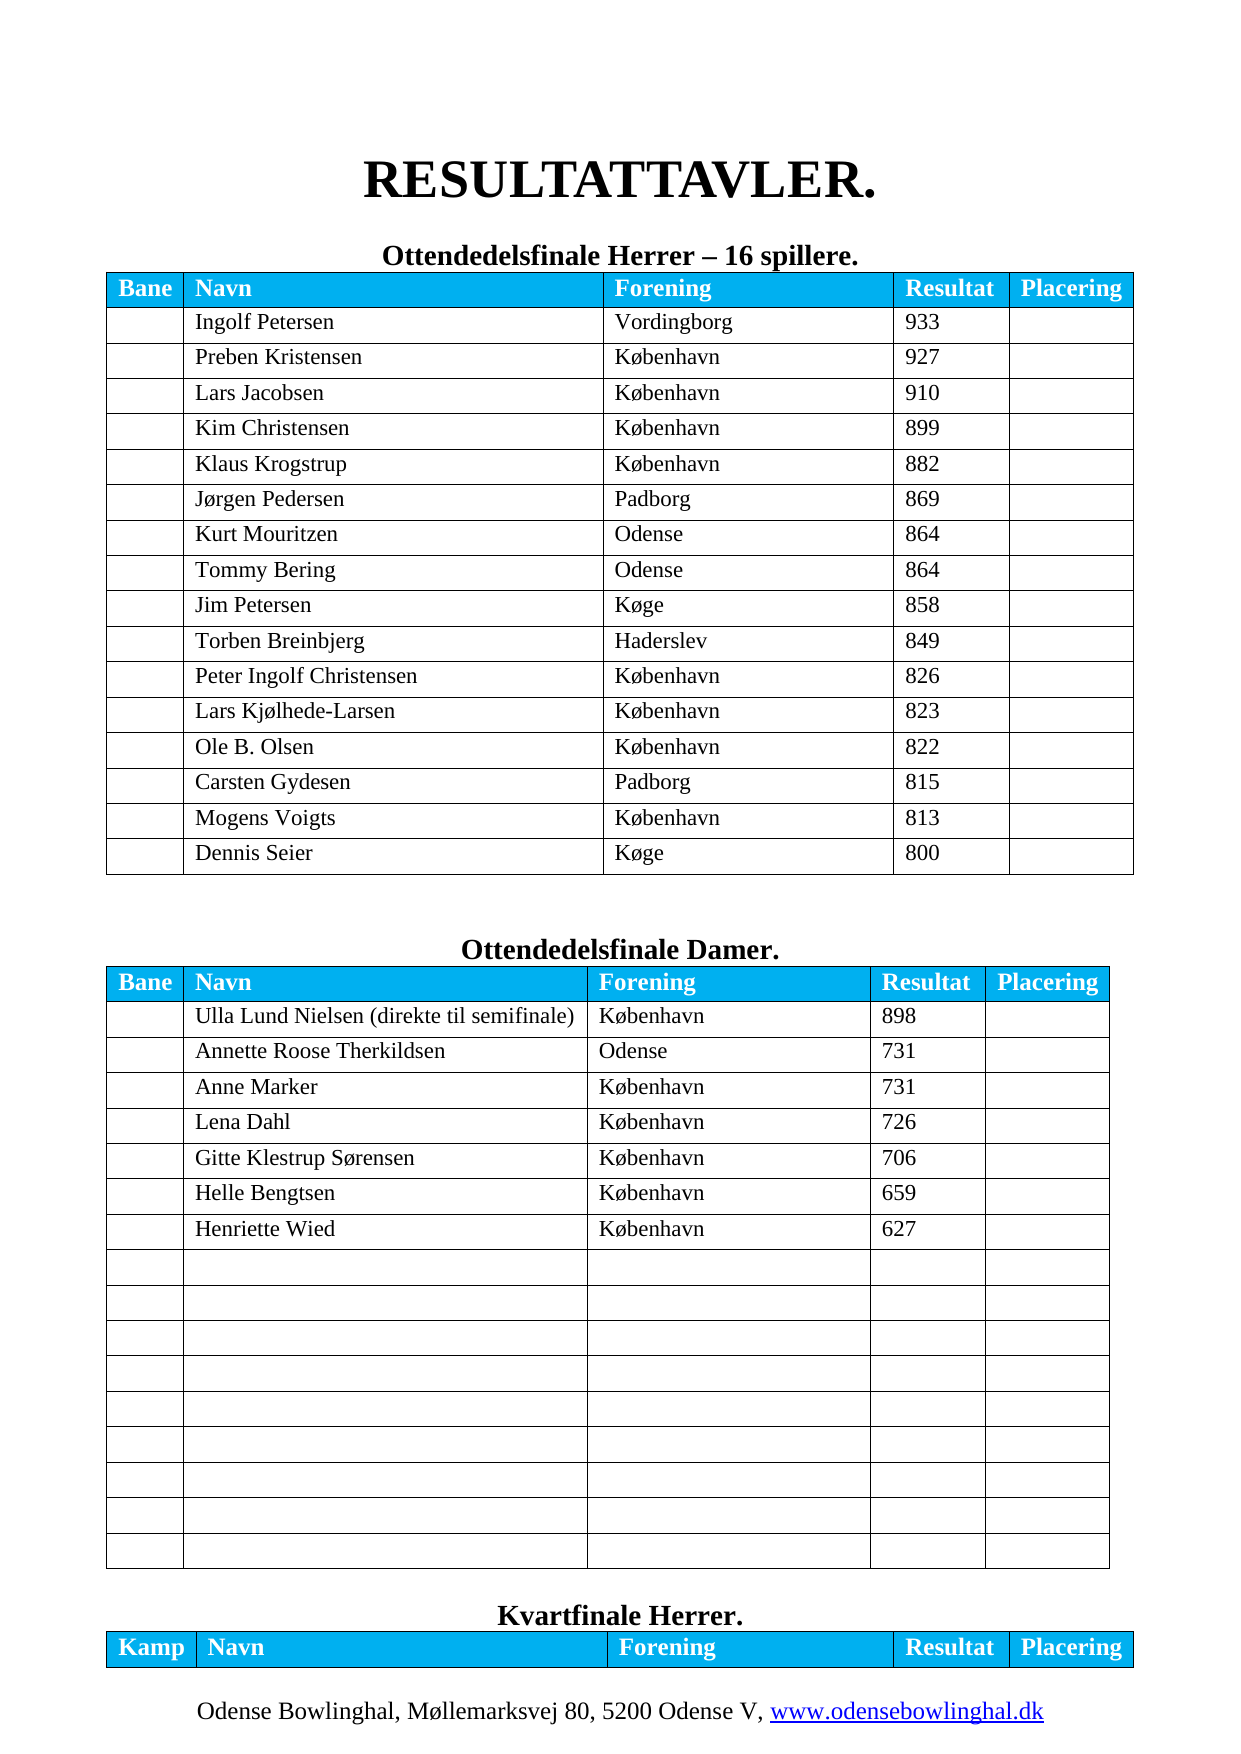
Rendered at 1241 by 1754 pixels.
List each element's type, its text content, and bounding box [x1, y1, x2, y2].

table_cell København [588, 1073, 870, 1107]
table_cell [107, 804, 183, 838]
table_cell 933 [894, 308, 1009, 342]
table_cell [986, 1109, 1109, 1143]
table_cell [107, 1038, 183, 1072]
table_cell [107, 344, 183, 378]
table_cell København [604, 379, 893, 413]
table_cell [184, 1286, 587, 1320]
table_cell Peter Ingolf Christensen [184, 662, 603, 697]
table_cell [1010, 627, 1133, 661]
table_cell [986, 1038, 1109, 1072]
table_cell [184, 1392, 587, 1426]
table_cell [588, 1392, 870, 1426]
table_cell [184, 1356, 587, 1391]
table_cell [1010, 485, 1133, 519]
table_cell Preben Kristensen [184, 344, 603, 378]
table_cell [107, 1073, 183, 1107]
table_cell [1010, 379, 1133, 413]
table_header Placering [1010, 1632, 1133, 1667]
table_cell [871, 1356, 985, 1391]
table_cell [1010, 521, 1133, 555]
table_cell [107, 1534, 183, 1568]
table_cell [871, 1286, 985, 1320]
table_cell [184, 1534, 587, 1568]
table_cell [107, 414, 183, 449]
table_cell [107, 1463, 183, 1497]
table_cell Lena Dahl [184, 1109, 587, 1143]
table_header Bane [107, 273, 183, 307]
table_cell [107, 1215, 183, 1249]
table_cell [1010, 414, 1133, 449]
table_cell [107, 1321, 183, 1355]
table_cell Ingolf Petersen [184, 308, 603, 342]
table_cell [871, 1534, 985, 1568]
table_cell 822 [894, 733, 1009, 767]
table_cell Tommy Bering [184, 556, 603, 590]
table_cell Køge [604, 591, 893, 626]
table_cell 627 [871, 1215, 985, 1249]
table_cell [107, 379, 183, 413]
table_cell [871, 1392, 985, 1426]
table_cell Kurt Mouritzen [184, 521, 603, 555]
table_cell [1010, 344, 1133, 378]
table_cell [184, 1321, 587, 1355]
table_cell [107, 733, 183, 767]
table_cell [1010, 733, 1133, 767]
table_cell København [604, 414, 893, 449]
table_cell 882 [894, 450, 1009, 484]
table_cell [871, 1427, 985, 1462]
table_cell [871, 1321, 985, 1355]
table_header Forening [588, 967, 870, 1001]
table_cell [184, 1427, 587, 1462]
table_cell Mogens Voigts [184, 804, 603, 838]
table_cell Annette Roose Therkildsen [184, 1038, 587, 1072]
table_cell Odense [604, 521, 893, 555]
table_cell Jim Petersen [184, 591, 603, 626]
table_cell [986, 1427, 1109, 1462]
table_cell [107, 591, 183, 626]
table_cell København [588, 1215, 870, 1249]
table_cell 731 [871, 1073, 985, 1107]
table_cell Vordingborg [604, 308, 893, 342]
table_cell [986, 1144, 1109, 1178]
table_cell København [588, 1109, 870, 1143]
table_cell [1010, 591, 1133, 626]
table_cell [1010, 308, 1133, 342]
table_cell [871, 1498, 985, 1532]
table_cell [107, 839, 183, 874]
table_cell Carsten Gydesen [184, 769, 603, 803]
table_cell København [588, 1144, 870, 1178]
table_cell [1010, 804, 1133, 838]
table_header Bane [107, 967, 183, 1001]
table_cell Padborg [604, 769, 893, 803]
table_cell 706 [871, 1144, 985, 1178]
table_cell [588, 1427, 870, 1462]
table_header Forening [604, 273, 893, 307]
table_cell 726 [871, 1109, 985, 1143]
table_cell Klaus Krogstrup [184, 450, 603, 484]
table_cell [107, 1002, 183, 1037]
table_cell [1010, 698, 1133, 732]
table_cell [184, 1498, 587, 1532]
table_cell [107, 556, 183, 590]
table_cell Kim Christensen [184, 414, 603, 449]
table_cell [107, 1286, 183, 1320]
table_cell Jørgen Pedersen [184, 485, 603, 519]
table_cell Anne Marker [184, 1073, 587, 1107]
table_cell Haderslev [604, 627, 893, 661]
table_cell [986, 1250, 1109, 1284]
table_cell København [604, 733, 893, 767]
table_header Forening [608, 1632, 893, 1667]
table_cell [588, 1286, 870, 1320]
table_cell Gitte Klestrup Sørensen [184, 1144, 587, 1178]
table_cell 659 [871, 1179, 985, 1214]
table_cell Køge [604, 839, 893, 874]
table_cell 826 [894, 662, 1009, 697]
table_cell [986, 1002, 1109, 1037]
table_cell [986, 1392, 1109, 1426]
table_cell [107, 662, 183, 697]
table_cell [986, 1534, 1109, 1568]
table_header Resultat [894, 1632, 1009, 1667]
table_cell [107, 1109, 183, 1143]
table_cell 800 [894, 839, 1009, 874]
table_cell [107, 521, 183, 555]
table_cell [107, 1250, 183, 1284]
table_cell 864 [894, 521, 1009, 555]
table_cell [588, 1498, 870, 1532]
table_header Navn [197, 1632, 607, 1667]
table_cell [1010, 769, 1133, 803]
table_cell [1010, 450, 1133, 484]
table_cell 899 [894, 414, 1009, 449]
table_cell Lars Kjølhede-Larsen [184, 698, 603, 732]
table_header Placering [1010, 273, 1133, 307]
subtitle Ottendedelsfinale Herrer – 16 spillere. [118, 238, 1122, 272]
table_header Placering [986, 967, 1109, 1001]
table_cell København [604, 662, 893, 697]
table_cell [588, 1250, 870, 1284]
table_cell 823 [894, 698, 1009, 732]
table_cell [1010, 839, 1133, 874]
table_cell Helle Bengtsen [184, 1179, 587, 1214]
table_cell 731 [871, 1038, 985, 1072]
table_header Resultat [871, 967, 985, 1001]
table_cell [107, 1427, 183, 1462]
title RESULTATTAVLER. [118, 147, 1122, 209]
table_cell Ole B. Olsen [184, 733, 603, 767]
table_cell 813 [894, 804, 1009, 838]
table_cell Dennis Seier [184, 839, 603, 874]
table_cell [986, 1179, 1109, 1214]
table_header Navn [184, 967, 587, 1001]
table_cell [1010, 662, 1133, 697]
table_cell [588, 1356, 870, 1391]
table_cell Odense [604, 556, 893, 590]
table_cell [986, 1215, 1109, 1249]
table_cell [1010, 556, 1133, 590]
table_cell København [604, 698, 893, 732]
table_cell [588, 1463, 870, 1497]
subtitle Ottendedelsfinale Damer. [118, 932, 1122, 966]
table_header Kamp [107, 1632, 196, 1667]
table_cell 927 [894, 344, 1009, 378]
table_cell Torben Breinbjerg [184, 627, 603, 661]
table_header Resultat [894, 273, 1009, 307]
table_cell København [588, 1002, 870, 1037]
table_cell [588, 1534, 870, 1568]
table_cell [986, 1498, 1109, 1532]
table_cell 864 [894, 556, 1009, 590]
table_cell [107, 1498, 183, 1532]
table_cell Ulla Lund Nielsen (direkte til semifinale) [184, 1002, 587, 1037]
table_cell [107, 485, 183, 519]
table_cell København [604, 450, 893, 484]
table_cell Henriette Wied [184, 1215, 587, 1249]
table_cell 858 [894, 591, 1009, 626]
table_cell København [588, 1179, 870, 1214]
table_cell [986, 1356, 1109, 1391]
table_cell [107, 1144, 183, 1178]
table_cell [107, 1392, 183, 1426]
table_cell [871, 1463, 985, 1497]
table_cell Padborg [604, 485, 893, 519]
table_cell [986, 1321, 1109, 1355]
table_header Navn [184, 273, 603, 307]
subtitle Kvartfinale Herrer. [118, 1598, 1122, 1631]
table_cell [107, 1179, 183, 1214]
table_cell [107, 308, 183, 342]
table_cell [184, 1463, 587, 1497]
table_cell [107, 698, 183, 732]
table_cell 898 [871, 1002, 985, 1037]
table_cell [107, 769, 183, 803]
table_cell [986, 1073, 1109, 1107]
table_cell [107, 1356, 183, 1391]
table_cell [107, 627, 183, 661]
table_cell København [604, 344, 893, 378]
table_cell 910 [894, 379, 1009, 413]
table_cell København [604, 804, 893, 838]
table_cell Lars Jacobsen [184, 379, 603, 413]
table_cell 815 [894, 769, 1009, 803]
table_cell 849 [894, 627, 1009, 661]
table_cell [107, 450, 183, 484]
table_cell [184, 1250, 587, 1284]
table_cell [871, 1250, 985, 1284]
table_cell [588, 1321, 870, 1355]
table_cell [986, 1463, 1109, 1497]
table_cell 869 [894, 485, 1009, 519]
table_cell [986, 1286, 1109, 1320]
table_cell Odense [588, 1038, 870, 1072]
